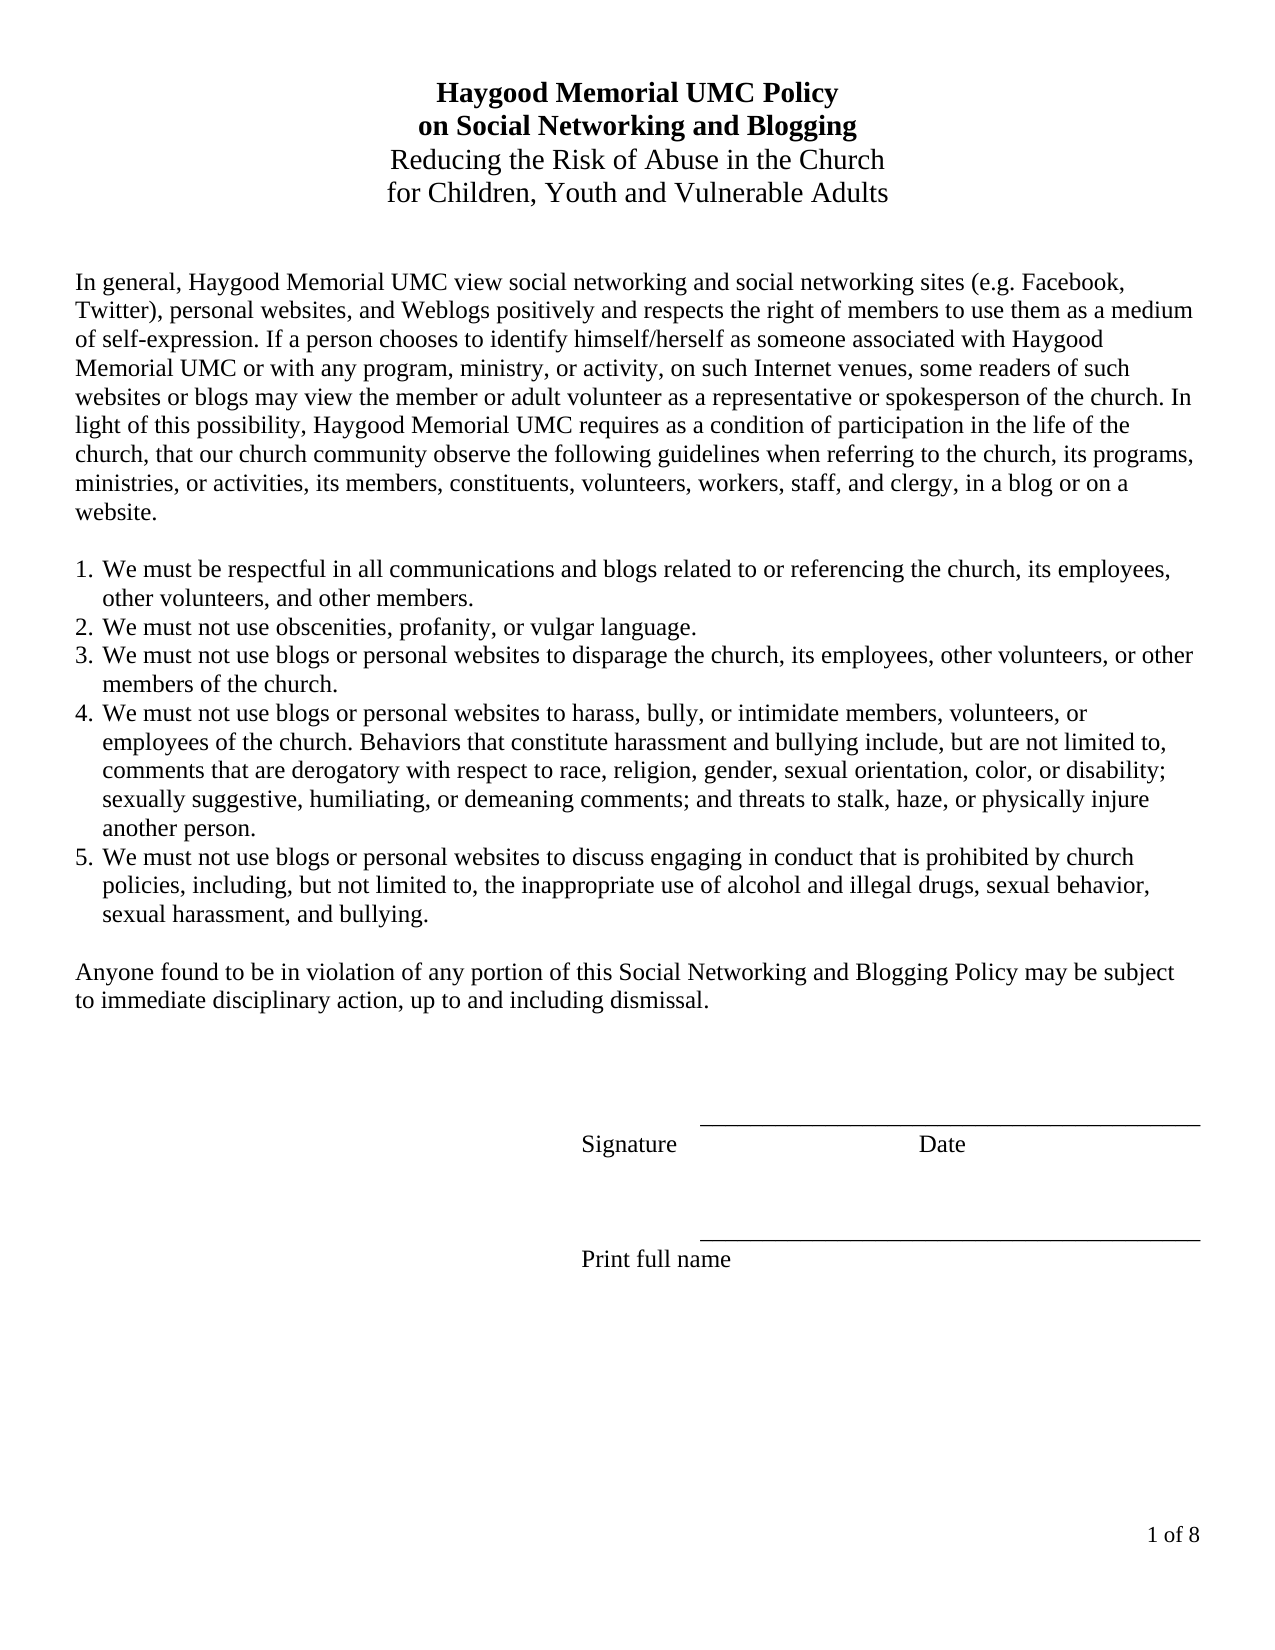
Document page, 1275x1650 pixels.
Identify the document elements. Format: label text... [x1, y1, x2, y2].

text Reducing the Risk of Abuse in the Church [75, 142, 1200, 176]
text on Social Networking and Blogging [75, 108, 1200, 142]
text Signature Date [75, 1129, 1200, 1158]
text Haygood Memorial UMC Policy [75, 75, 1200, 108]
list We must not use blogs or personal websites to harass, bully, or intimidate members, volunteers, or employees of the church. Behaviors that constitute harassment and bullying include, but are not limited to, comments that are derogatory with respect to race, religion, gender, sexual orientation, color, or disability; sexually suggestive, humiliating, or demeaning comments; and threats to stalk, haze, or physically injure another person. [75, 698, 1200, 842]
list We must not use blogs or personal websites to discuss engaging in conduct that is prohibited by church policies, including, but not limited to, the inappropriate use of alcohol and illegal drugs, sexual behavior, sexual harassment, and bullying. [75, 842, 1200, 928]
text Anyone found to be in violation of any portion of this Social Networking and Blogging Policy may be subject to immediate disciplinary action, up to and including dismissal. [75, 957, 1200, 1014]
text In general, Haygood Memorial UMC view social networking and social networking sites (e.g. Facebook, Twitter), personal websites, and Weblogs positively and respects the right of members to use them as a medium of self-expression. If a person chooses to identify himself/herself as someone associated with Haygood Memorial UMC or with any program, ministry, or activity, on such Internet venues, some readers of such websites or blogs may view the member or adult volunteer as a representative or spokesperson of the church. In light of this possibility, Haygood Memorial UMC requires as a condition of participation in the life of the church, that our church community observe the following guidelines when referring to the church, its programs, ministries, or activities, its members, constituents, volunteers, workers, staff, and clergy, in a blog or on a website. [75, 267, 1200, 525]
text Print full name [75, 1244, 1200, 1273]
text for Children, Youth and Vulnerable Adults [75, 176, 1200, 209]
list We must not use blogs or personal websites to disparage the church, its employees, other volunteers, or other members of the church. [75, 640, 1200, 698]
text ________________________________________ [75, 1100, 1200, 1129]
text ________________________________________ [75, 1215, 1200, 1244]
list We must be respectful in all communications and blogs related to or referencing the church, its employees, other volunteers, and other members. [75, 554, 1200, 612]
list We must not use obscenities, profanity, or vulgar language. [75, 612, 1200, 640]
